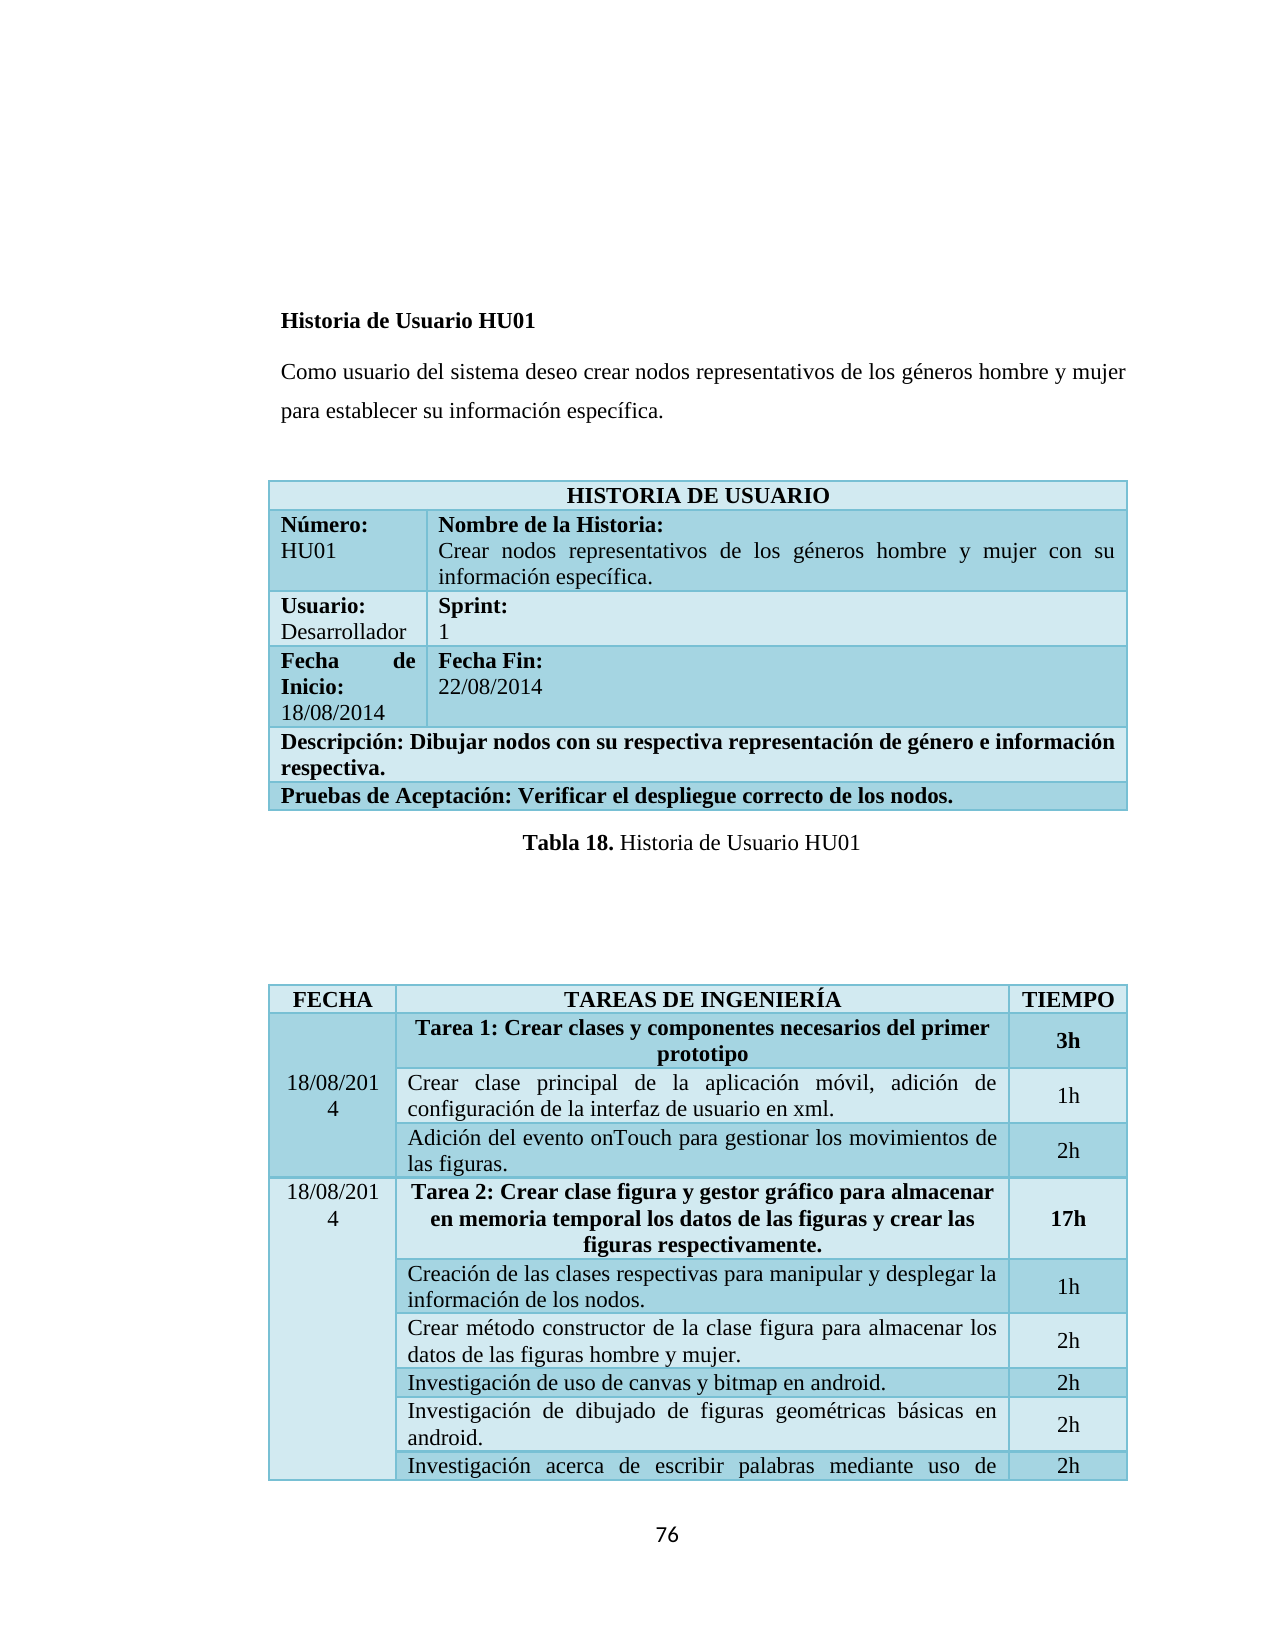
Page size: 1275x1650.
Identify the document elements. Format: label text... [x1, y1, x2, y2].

table_cell 18/08/2014 [270, 1179, 395, 1479]
table_cell Investigación de uso de canvas y bitmap en android. [397, 1369, 1008, 1396]
table_cell Crear clase principal de la aplicación móvil, adición de configuración de la interfaz de usuario en xml. [397, 1069, 1008, 1122]
table_header HISTORIA DE USUARIO [270, 482, 1126, 509]
table_cell Adición del evento onTouch para gestionar los movimientos de las figuras. [397, 1124, 1008, 1176]
table_header TAREAS DE INGENIERÍA [397, 986, 1008, 1012]
table_cell Usuario: Desarrollador [270, 592, 426, 644]
table_cell Tarea 1: Crear clases y componentes necesarios del primer prototipo [397, 1014, 1008, 1067]
table_cell Descripción: Dibujar nodos con su respectiva representación de género e información respectiva. [270, 728, 1126, 781]
table_cell Investigación de dibujado de figuras geométricas básicas en android. [397, 1398, 1008, 1450]
table_cell Crear método constructor de la clase figura para almacenar los datos de las figuras hombre y mujer. [397, 1314, 1008, 1367]
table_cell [397, 1453, 1008, 1479]
table_cell 17h [1010, 1179, 1126, 1257]
table_header TIEMPO [1010, 986, 1126, 1012]
list Como usuario del sistema deseo crear nodos representativos de los géneros hombre y mujer para establecer su información específica. [281, 358, 1127, 424]
table_cell 2h [1010, 1369, 1126, 1396]
table_cell 2h [1010, 1314, 1126, 1367]
table_cell Fecha Fin: 22/08/2014 [428, 647, 1126, 726]
table_cell 18/08/2014 [270, 1014, 395, 1176]
table_cell Pruebas de Aceptación: Verificar el despliegue correcto de los nodos. [270, 783, 1126, 809]
table_cell Fecha de Inicio: 18/08/2014 [270, 647, 426, 726]
subtitle Historia de Usuario HU01 [281, 307, 1127, 333]
table_cell Sprint: 1 [428, 592, 1126, 644]
table_cell 1h [1010, 1069, 1126, 1122]
table_cell Creación de las clases respectivas para manipular y desplegar la información de los nodos. [397, 1260, 1008, 1312]
table_cell Nombre de la Historia: Crear nodos representativos de los géneros hombre y mujer con su información específica. [428, 511, 1126, 590]
table_header FECHA [270, 986, 395, 1012]
table_cell 2h [1010, 1124, 1126, 1176]
table_cell Tarea 2: Crear clase figura y gestor gráfico para almacenar en memoria temporal los datos de las figuras y crear las figuras respectivamente. [397, 1179, 1008, 1257]
table_cell Número: HU01 [270, 511, 426, 590]
table_cell 2h [1010, 1453, 1126, 1479]
table_cell 3h [1010, 1014, 1126, 1067]
table_cell 2h [1010, 1398, 1126, 1450]
table_cell 1h [1010, 1260, 1126, 1312]
